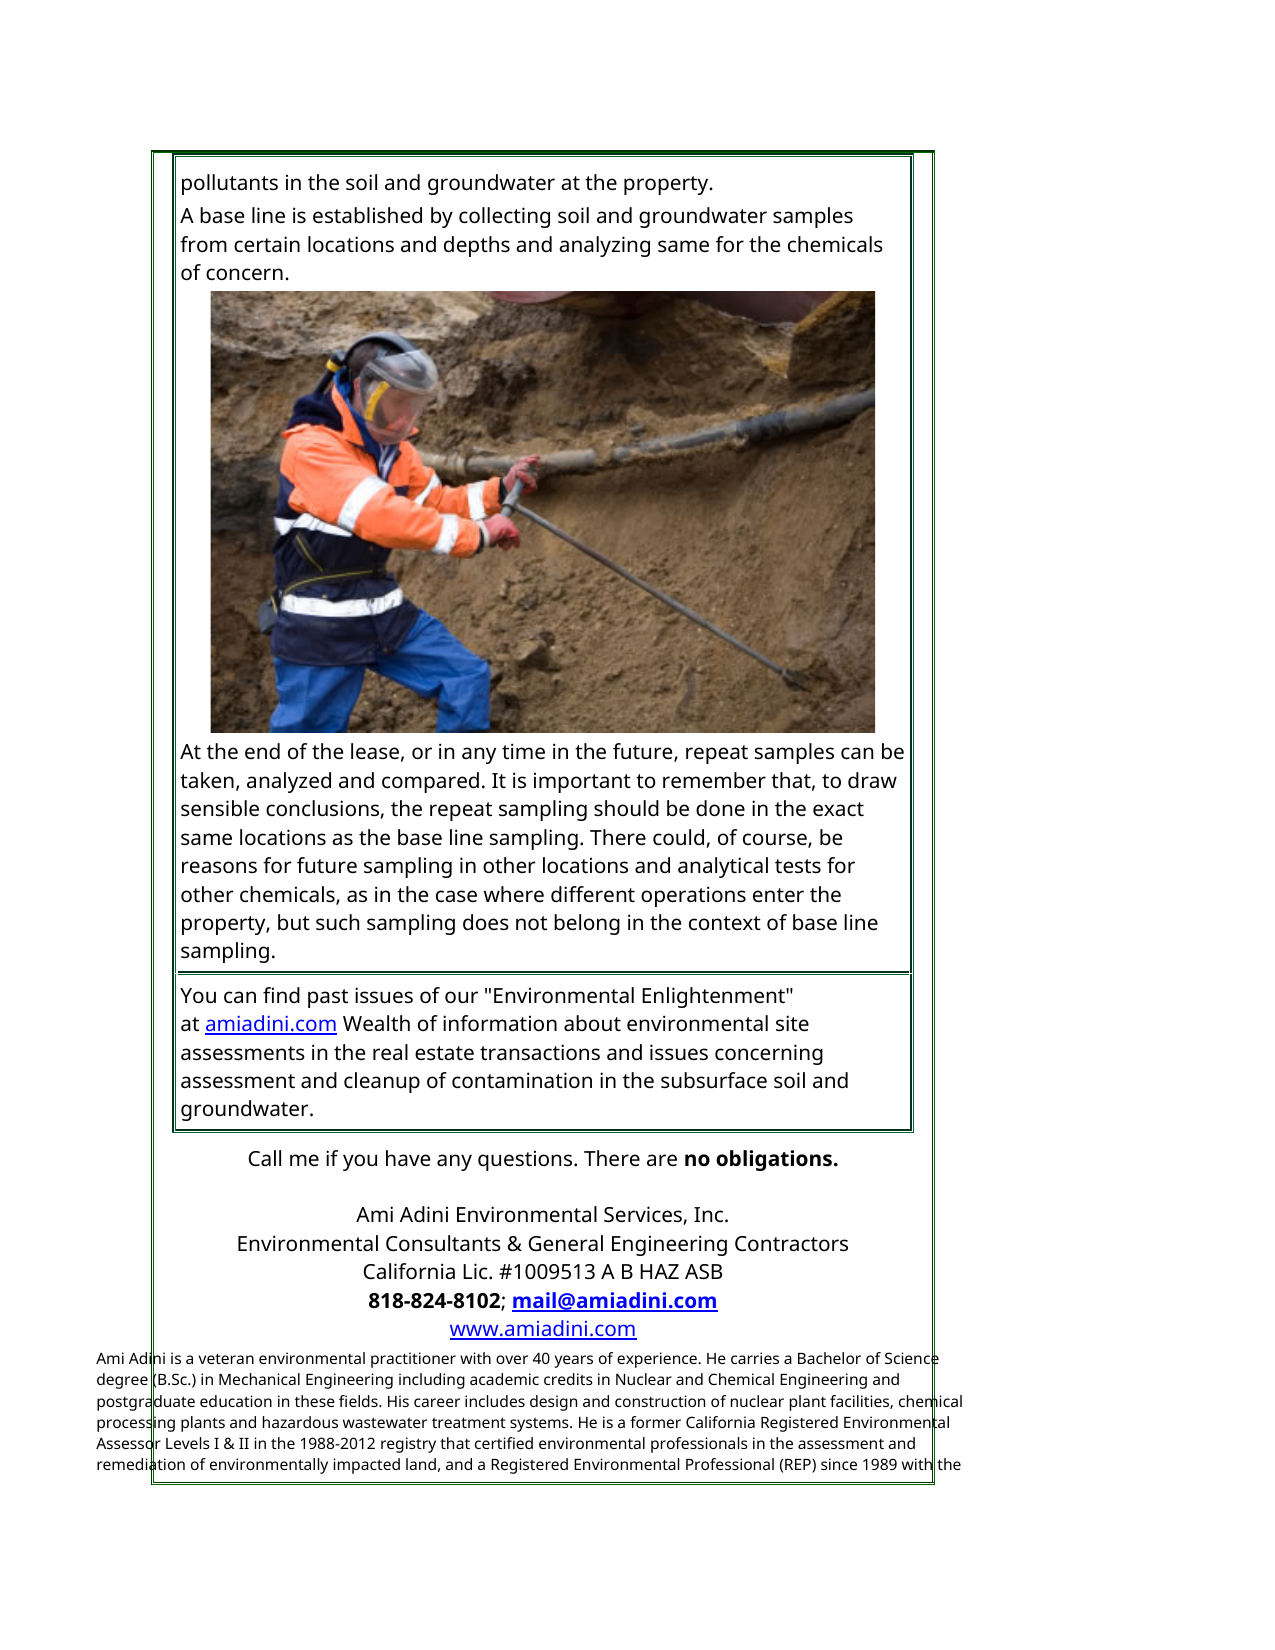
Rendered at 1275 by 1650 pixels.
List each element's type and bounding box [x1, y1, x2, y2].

table_cell [154, 153, 932, 1482]
picture [210, 291, 876, 733]
